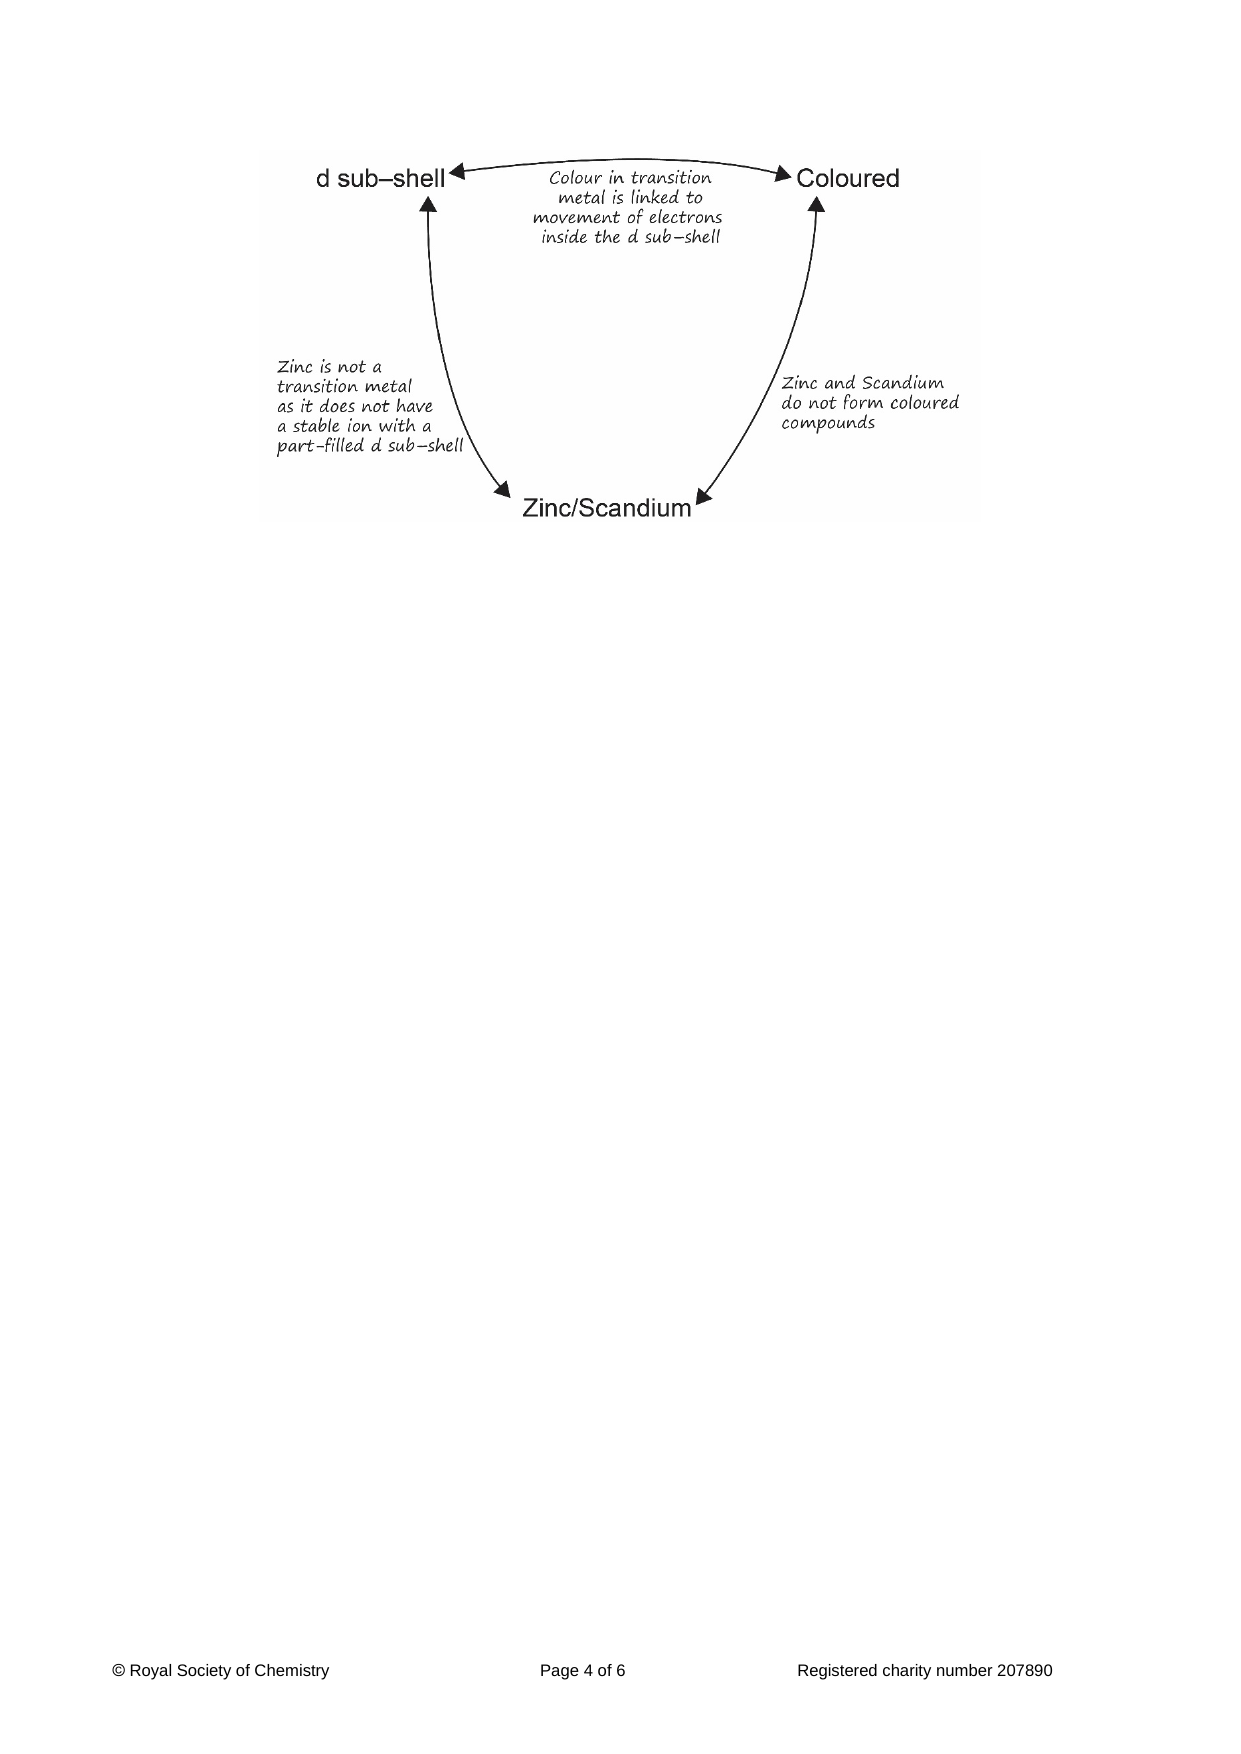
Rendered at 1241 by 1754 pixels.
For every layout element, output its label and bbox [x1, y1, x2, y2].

picture [258, 150, 982, 522]
